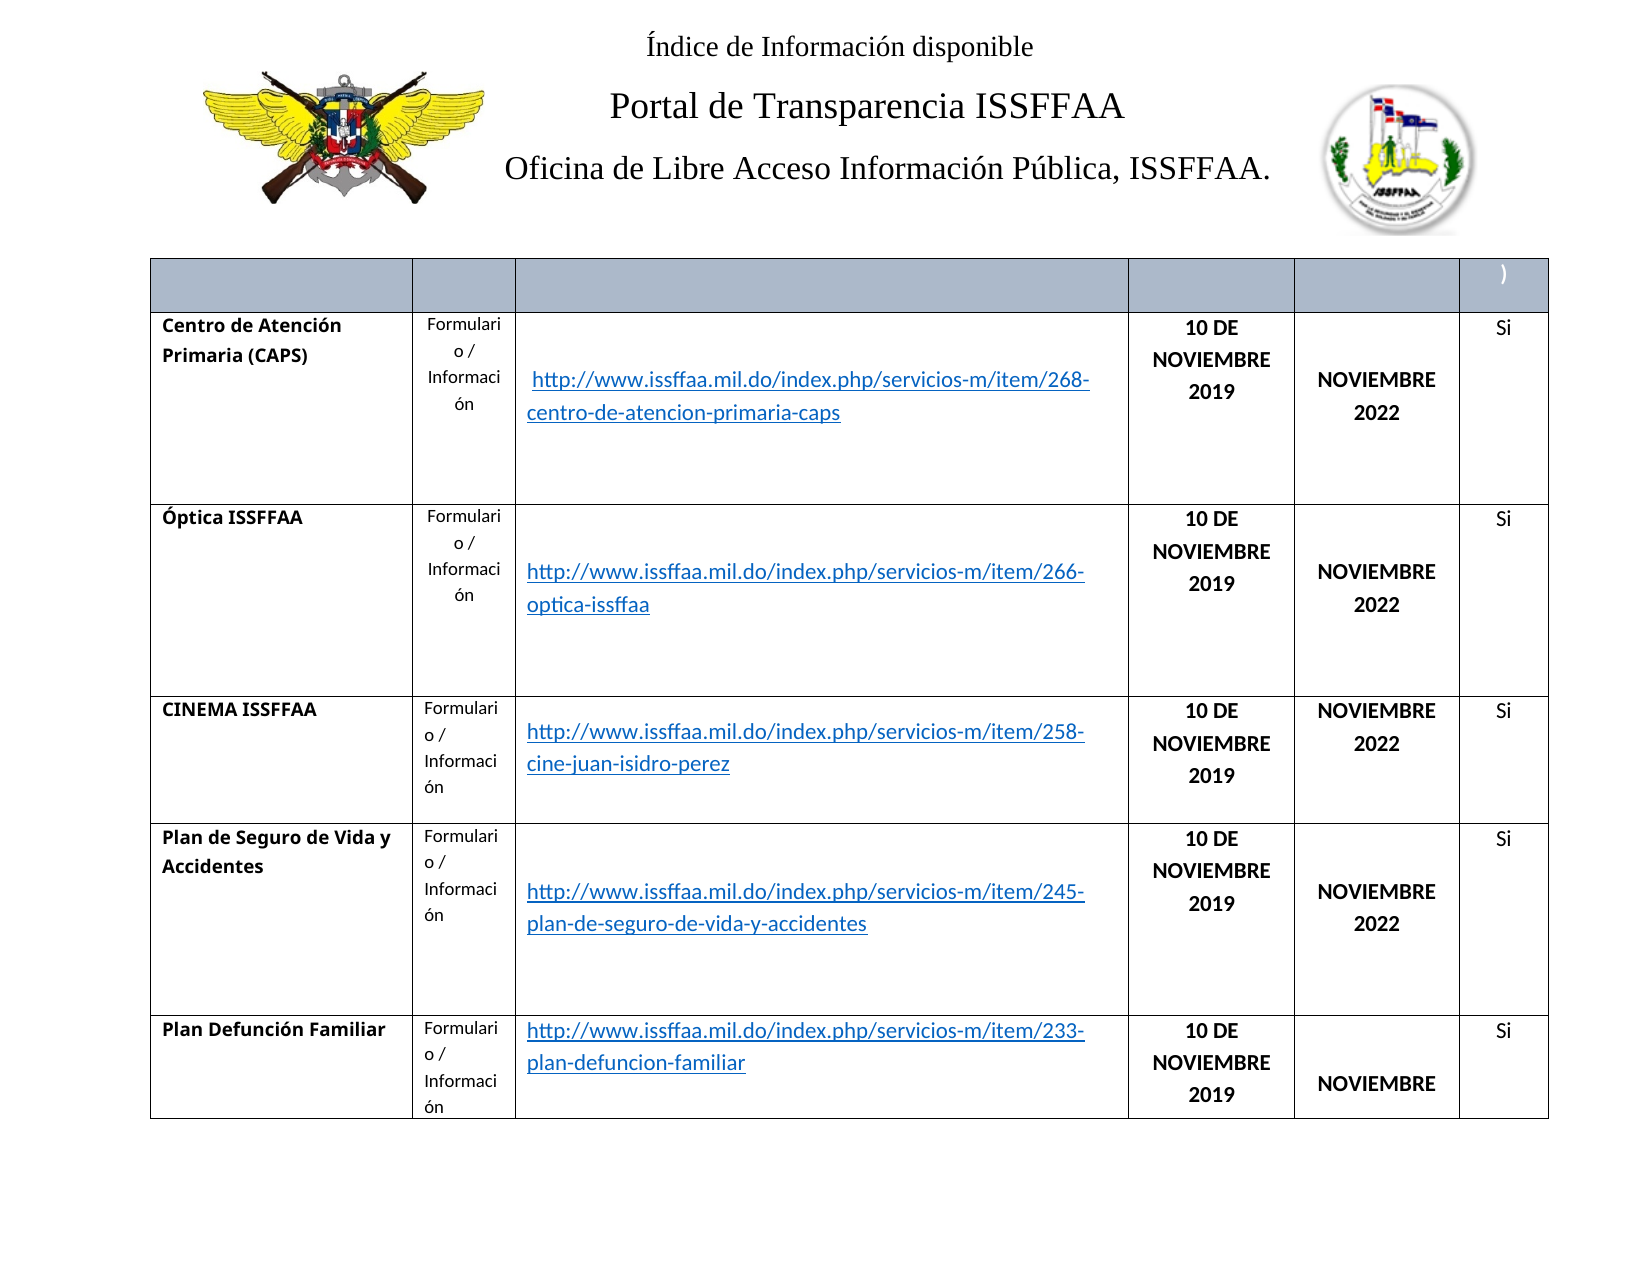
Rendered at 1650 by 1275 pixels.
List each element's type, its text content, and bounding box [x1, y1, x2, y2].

table_header Enlace [516, 259, 1128, 312]
table_cell Si [1460, 313, 1548, 503]
table_cell Plan de Seguro de Vida y Accidentes [151, 824, 412, 1015]
picture [203, 71, 485, 204]
table_cell http://www.issffaa.mil.do/index.php/servicios-m/item/245-plan-de-seguro-de-vida-y-accidentes [516, 824, 1128, 1015]
table_header Fecha [1295, 259, 1459, 312]
table_cell 10 DE NOVIEMBRE 2019 [1129, 505, 1294, 696]
table_cell Si [1460, 824, 1548, 1015]
table_cell Plan Defunción Familiar [151, 1016, 412, 1118]
table_cell 10 DE NOVIEMBRE 2019 [1129, 697, 1294, 823]
table_cell Centro de Atención Primaria (CAPS) [151, 313, 412, 503]
table_header Formato [413, 259, 515, 312]
table_header [1129, 259, 1294, 312]
table_cell 10 DE NOVIEMBRE 2019 [1129, 1016, 1294, 1118]
table_cell Óptica ISSFFAA [151, 505, 412, 696]
table_cell NOVIEMBRE 2022 [1295, 1016, 1459, 1118]
table_header Disponibilidad (Si/No) [1460, 259, 1548, 312]
table_cell Si [1460, 505, 1548, 696]
table_cell CINEMA ISSFFAA [151, 697, 412, 823]
table_cell NOVIEMBRE 2022 [1295, 697, 1459, 823]
table_cell Formulario / Información [413, 505, 515, 696]
table_cell Si [1460, 1016, 1548, 1118]
table_cell Formulario / Información [413, 697, 515, 823]
picture [1312, 68, 1504, 256]
table_cell http://www.issffaa.mil.do/index.php/servicios-m/item/266-optica-issffaa [516, 505, 1128, 696]
table_cell http://www.issffaa.mil.do/index.php/servicios-m/item/268-centro-de-atencion-primaria-caps [516, 313, 1128, 503]
table_cell 10 DE NOVIEMBRE 2019 [1129, 313, 1294, 503]
table_cell http://www.issffaa.mil.do/index.php/servicios-m/item/233-plan-defuncion-familiar [516, 1016, 1128, 1118]
table_cell http://www.issffaa.mil.do/index.php/servicios-m/item/258-cine-juan-isidro-perez [516, 697, 1128, 823]
table_cell NOVIEMBRE 2022 [1295, 824, 1459, 1015]
table_cell Formulario / Información [413, 313, 515, 503]
table_header Documento / Información [151, 259, 412, 312]
table_cell NOVIEMBRE 2022 [1295, 313, 1459, 503]
table_cell Formulario / Información [413, 1016, 515, 1118]
table_cell NOVIEMBRE 2022 [1295, 505, 1459, 696]
table_cell 10 DE NOVIEMBRE 2019 [1129, 824, 1294, 1015]
table_cell Formulario / Información [413, 824, 515, 1015]
table_cell Si [1460, 697, 1548, 823]
